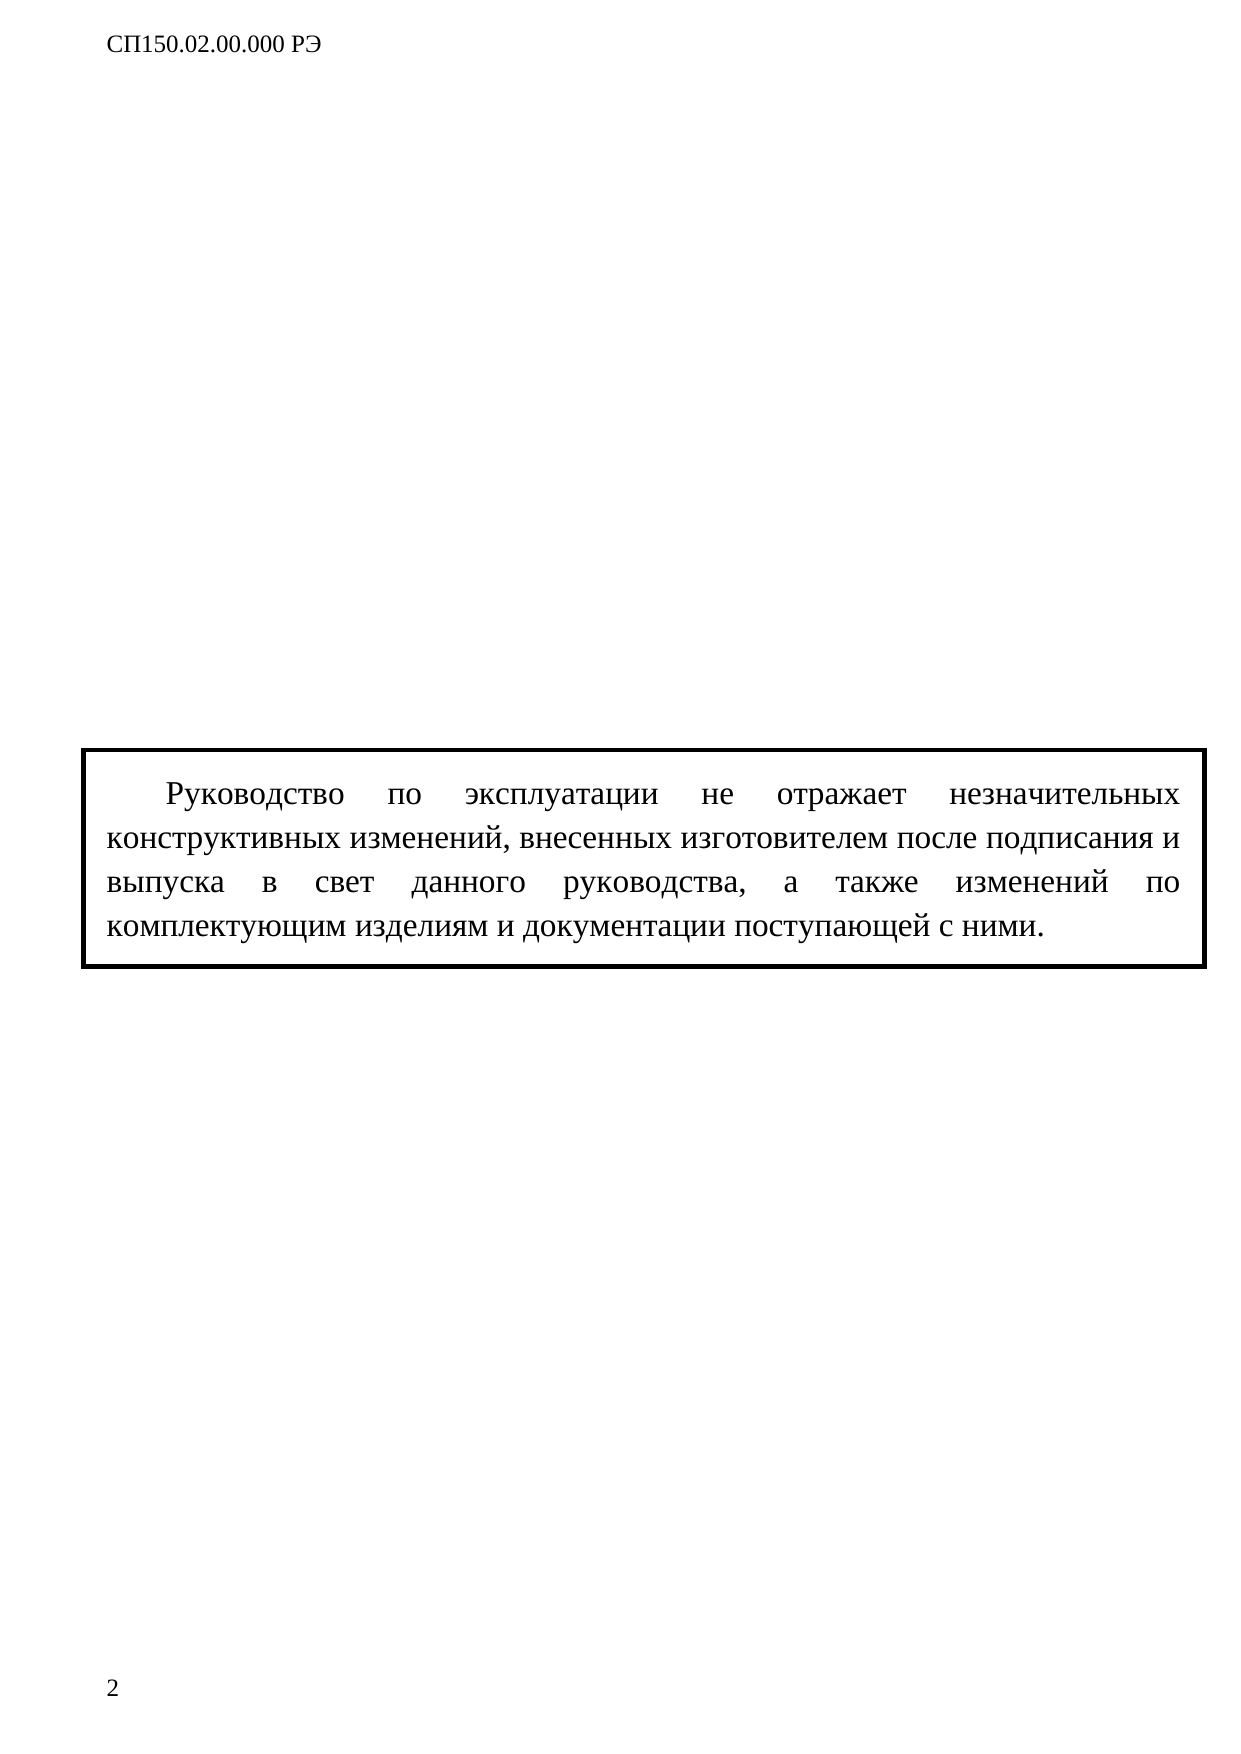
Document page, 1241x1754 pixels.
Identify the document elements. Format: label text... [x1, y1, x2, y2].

text Руководство по эксплуатации не отражает незначительных конструктивных изменений, внесенных изготовителем после подписания и выпуска в свет данного руководства, а также изменений по комплектующим изделиям и документации поступающей с ними. [86, 752, 1202, 964]
